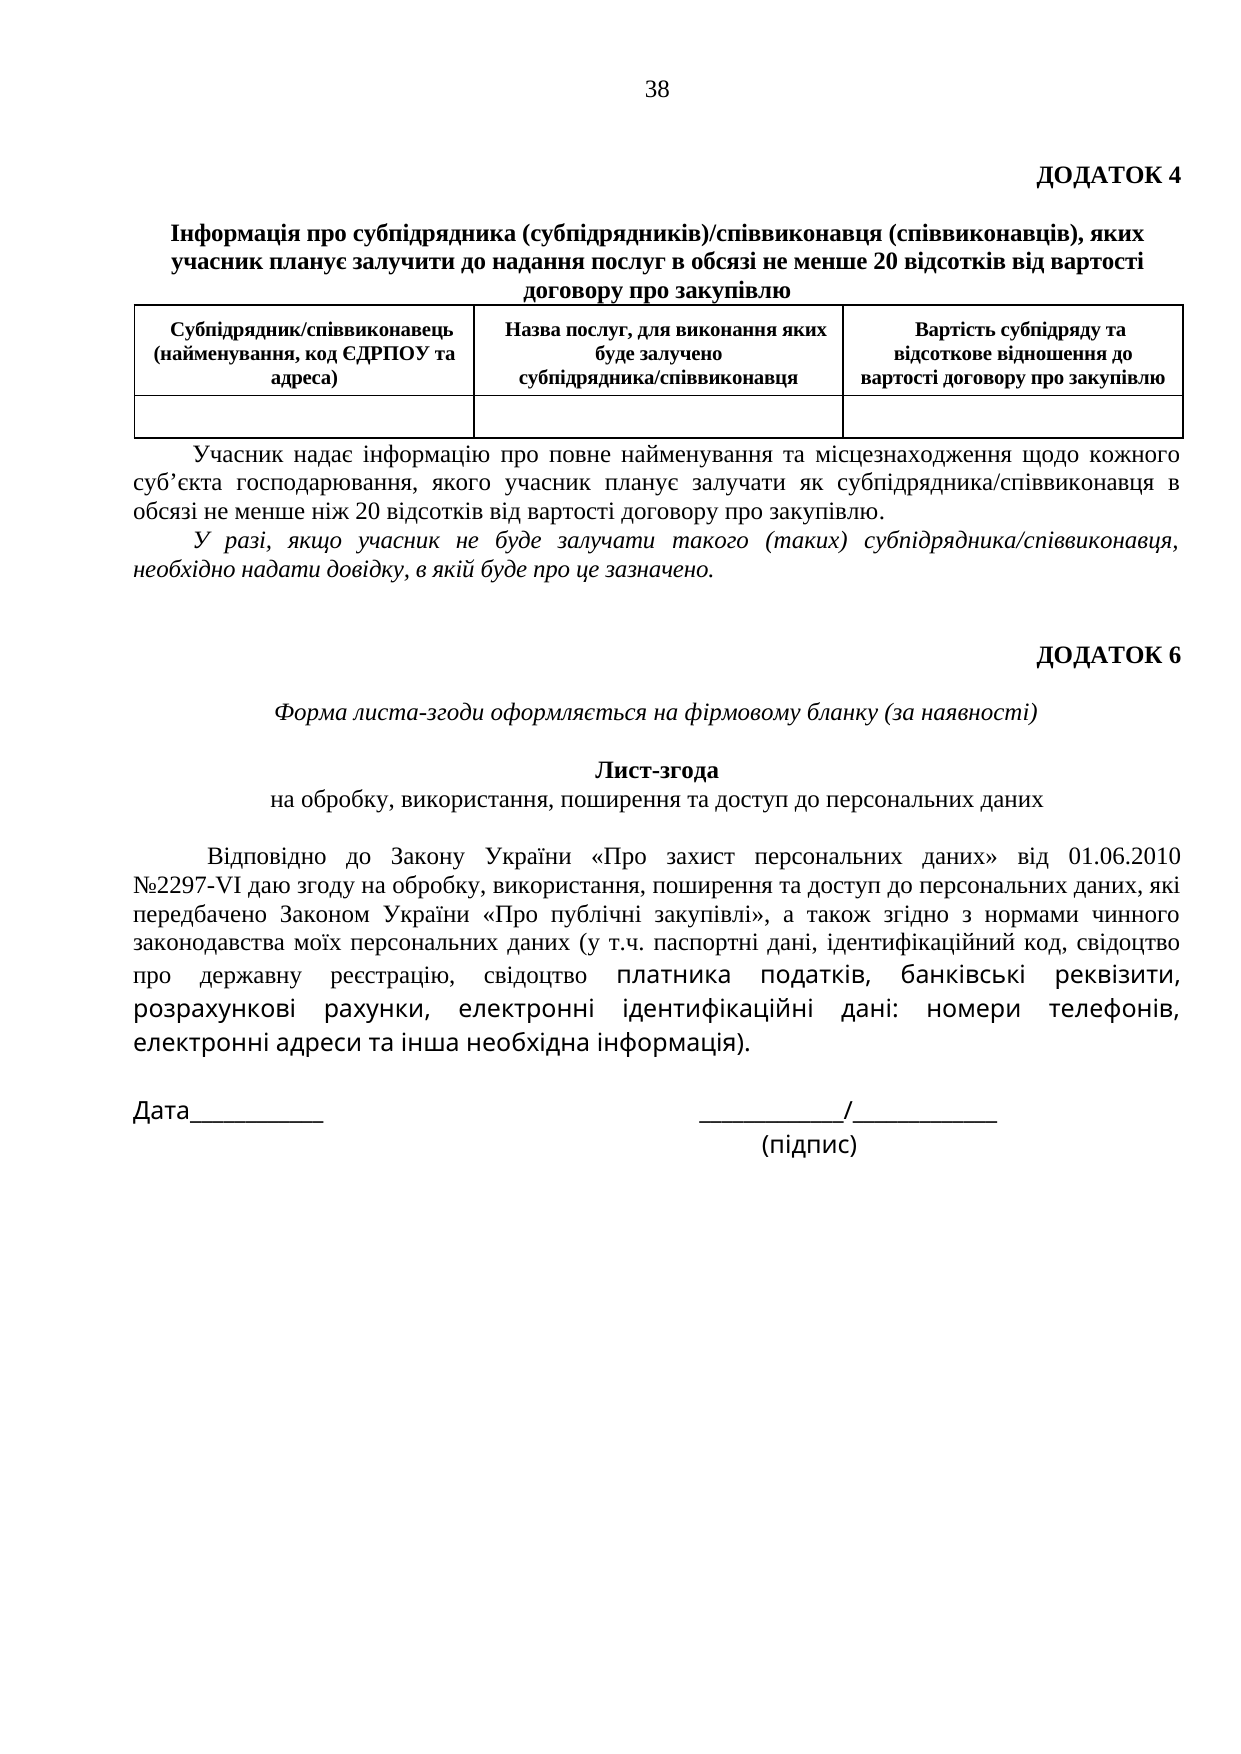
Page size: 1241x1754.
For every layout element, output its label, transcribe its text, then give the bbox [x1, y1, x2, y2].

table_cell [135, 396, 473, 437]
table_cell [844, 396, 1182, 437]
text ДОДАТОК 4 [177, 160, 1181, 189]
text Дата____________ _____________/_____________ [133, 1092, 1181, 1127]
text на обробку, використання, поширення та доступ до персональних даних [133, 784, 1181, 812]
text (підпис) [133, 1127, 1181, 1161]
table_cell [475, 396, 842, 437]
table_header Назва послуг, для виконання яких буде залучено субпідрядника/співвиконавця [475, 306, 842, 394]
table_header Вартість субпідряду та відсоткове відношення до вартості договору про закупівлю [844, 306, 1182, 394]
text Форма листа-згоди оформляється на фірмовому бланку (за наявності) [133, 697, 1181, 726]
text Лист-згода [133, 755, 1181, 784]
text Інформація про субпідрядника (субпідрядників)/співвиконавця (співвиконавців), яких учасник планує залучити до надання послуг в обсязі не менше 20 відсотків від вартості договору про закупівлю [133, 218, 1181, 304]
text У разі, якщо учасник не буде залучати такого (таких) субпідрядника/співвиконавця, необхідно надати довідку, в якій буде про це зазначено. [133, 525, 1181, 582]
text Учасник надає інформацію про повне найменування та місцезнаходження щодо кожного суб’єкта господарювання, якого учасник планує залучати як субпідрядника/співвиконавця в обсязі не менше ніж 20 відсотків від вартості договору про закупівлю. [133, 439, 1181, 525]
text Відповідно до Закону України «Про захист персональних даних» від 01.06.2010 №2297-VI даю згоду на обробку, використання, поширення та доступ до персональних даних, які передбачено Законом України «Про публічні закупівлі», а також згідно з нормами чинного законодавства моїх персональних даних (у т.ч. паспортні дані, ідентифікаційний код, свідоцтво про державну реєстрацію, свідоцтво платника податків, банківські реквізити, розрахункові рахунки, електронні ідентифікаційні дані: номери телефонів, електронні адреси та інша необхідна інформація). [133, 841, 1181, 1058]
table_header Субпідрядник/співвиконавець (найменування, код ЄДРПОУ та адреса) [135, 306, 473, 394]
text ДОДАТОК 6 [133, 640, 1181, 669]
